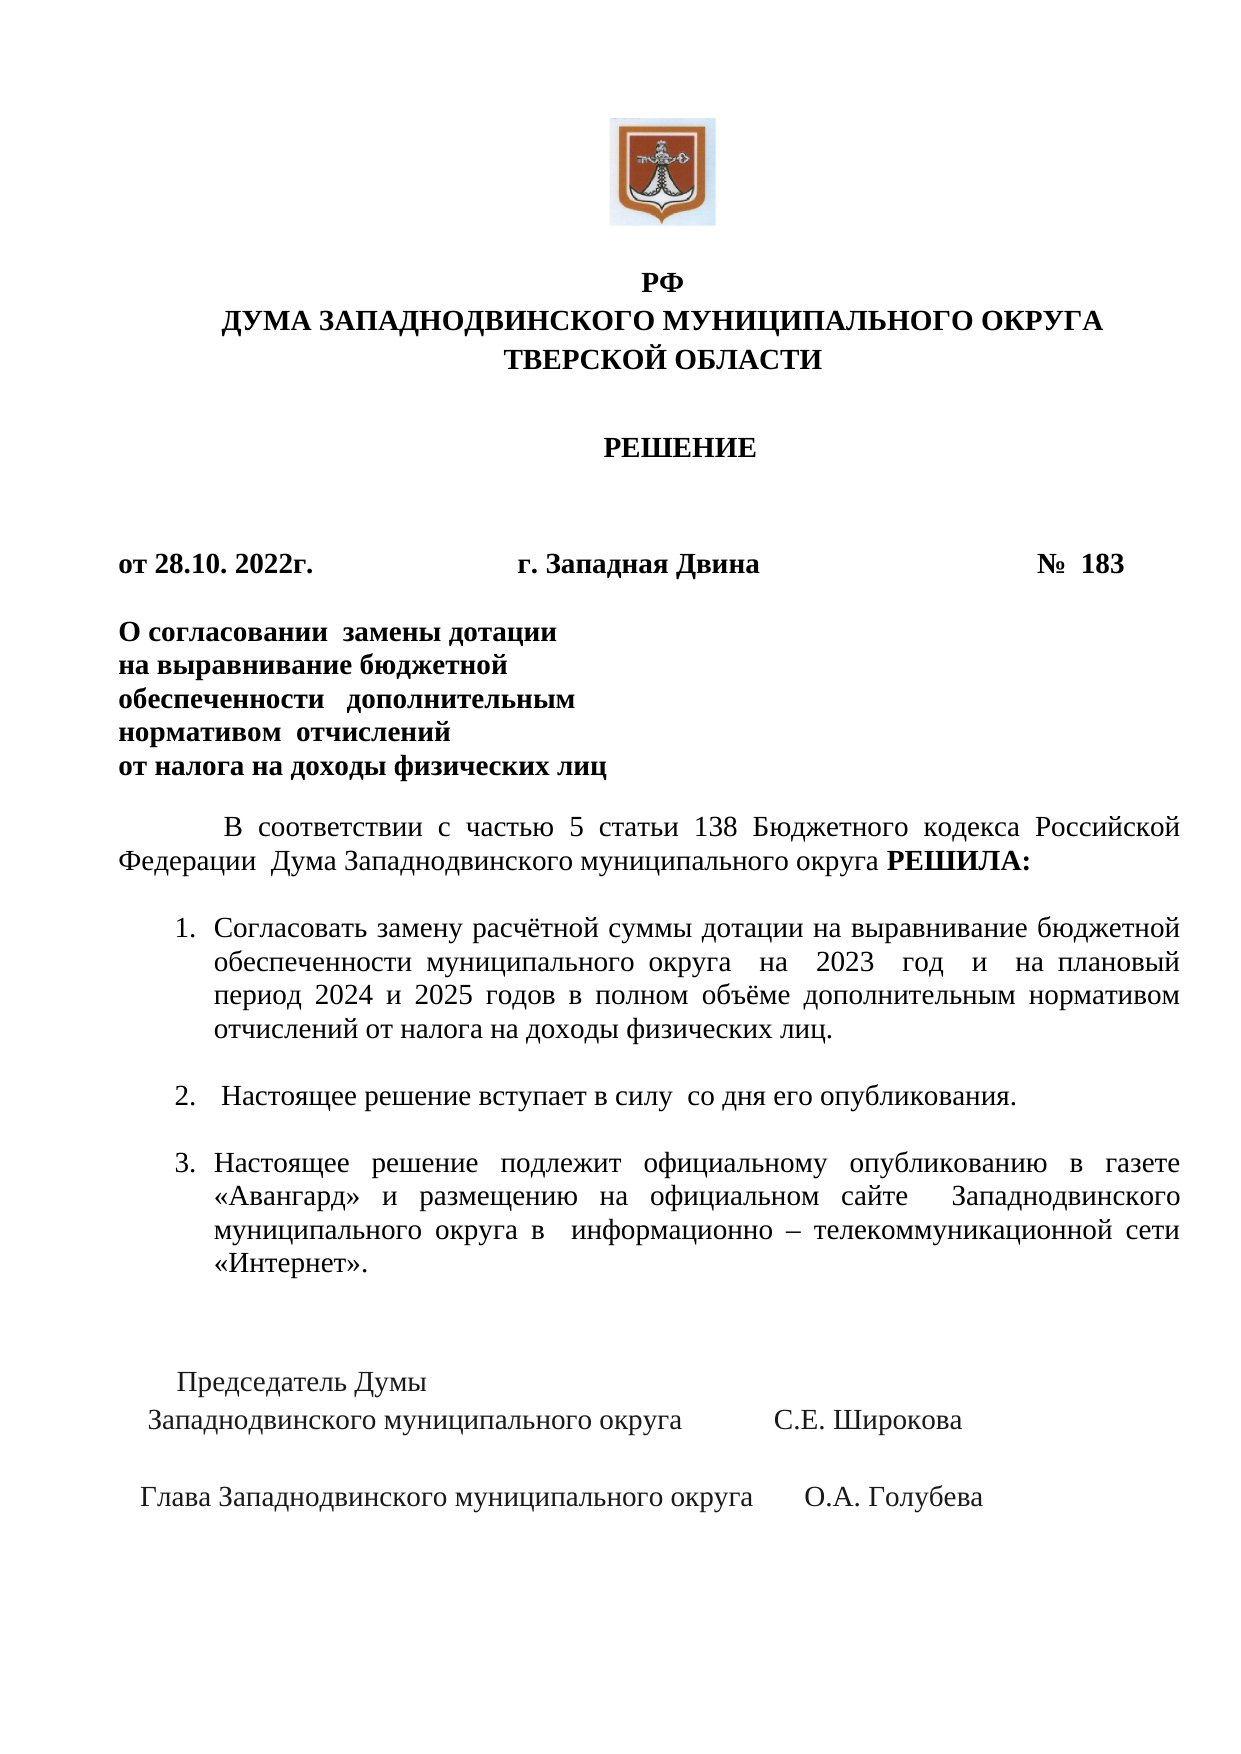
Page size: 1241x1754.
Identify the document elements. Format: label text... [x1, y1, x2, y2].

text от 28.10. 2022г. г. Западная Двина № 183 [118, 547, 1181, 580]
text обеспеченности дополнительным [118, 681, 1181, 714]
text В соответствии с частью 5 статьи 138 Бюджетного кодекса Российской Федерации Дума Западнодвинского муниципального округа РЕШИЛА: [118, 809, 1181, 877]
list Согласовать замену расчётной суммы дотации на выравнивание бюджетной обеспеченности муниципального округа на 2023 год и на плановый период 2024 и 2025 годов в полном объёме дополнительным нормативом отчислений от налога на доходы физических лиц. [174, 910, 1181, 1044]
text О согласовании замены дотации [118, 614, 1181, 647]
text на выравнивание бюджетной [118, 647, 1181, 681]
text нормативом отчислений [118, 714, 1181, 748]
picture [609, 118, 716, 226]
text Председатель Думы [118, 1364, 1181, 1397]
text Глава Западнодвинского муниципального округа О.А. Голубева [118, 1479, 1181, 1513]
text Западнодвинского муниципального округа С.Е. Широкова [118, 1402, 1181, 1436]
table_header РФ ДУМА ЗАПАДНОДВИНСКОГО МУНИЦИПАЛЬНОГО ОКРУГА ТВЕРСКОЙ ОБЛАСТИ РЕШЕНИЕ [118, 118, 1207, 489]
list Настоящее решение подлежит официальному опубликованию в газете «Авангард» и размещению на официальном сайте Западнодвинского муниципального округа в информационно – телекоммуникационной сети «Интернет». [174, 1145, 1181, 1279]
text от налога на доходы физических лиц [118, 748, 1181, 781]
list Настоящее решение вступает в силу со дня его опубликования. [174, 1078, 1181, 1111]
